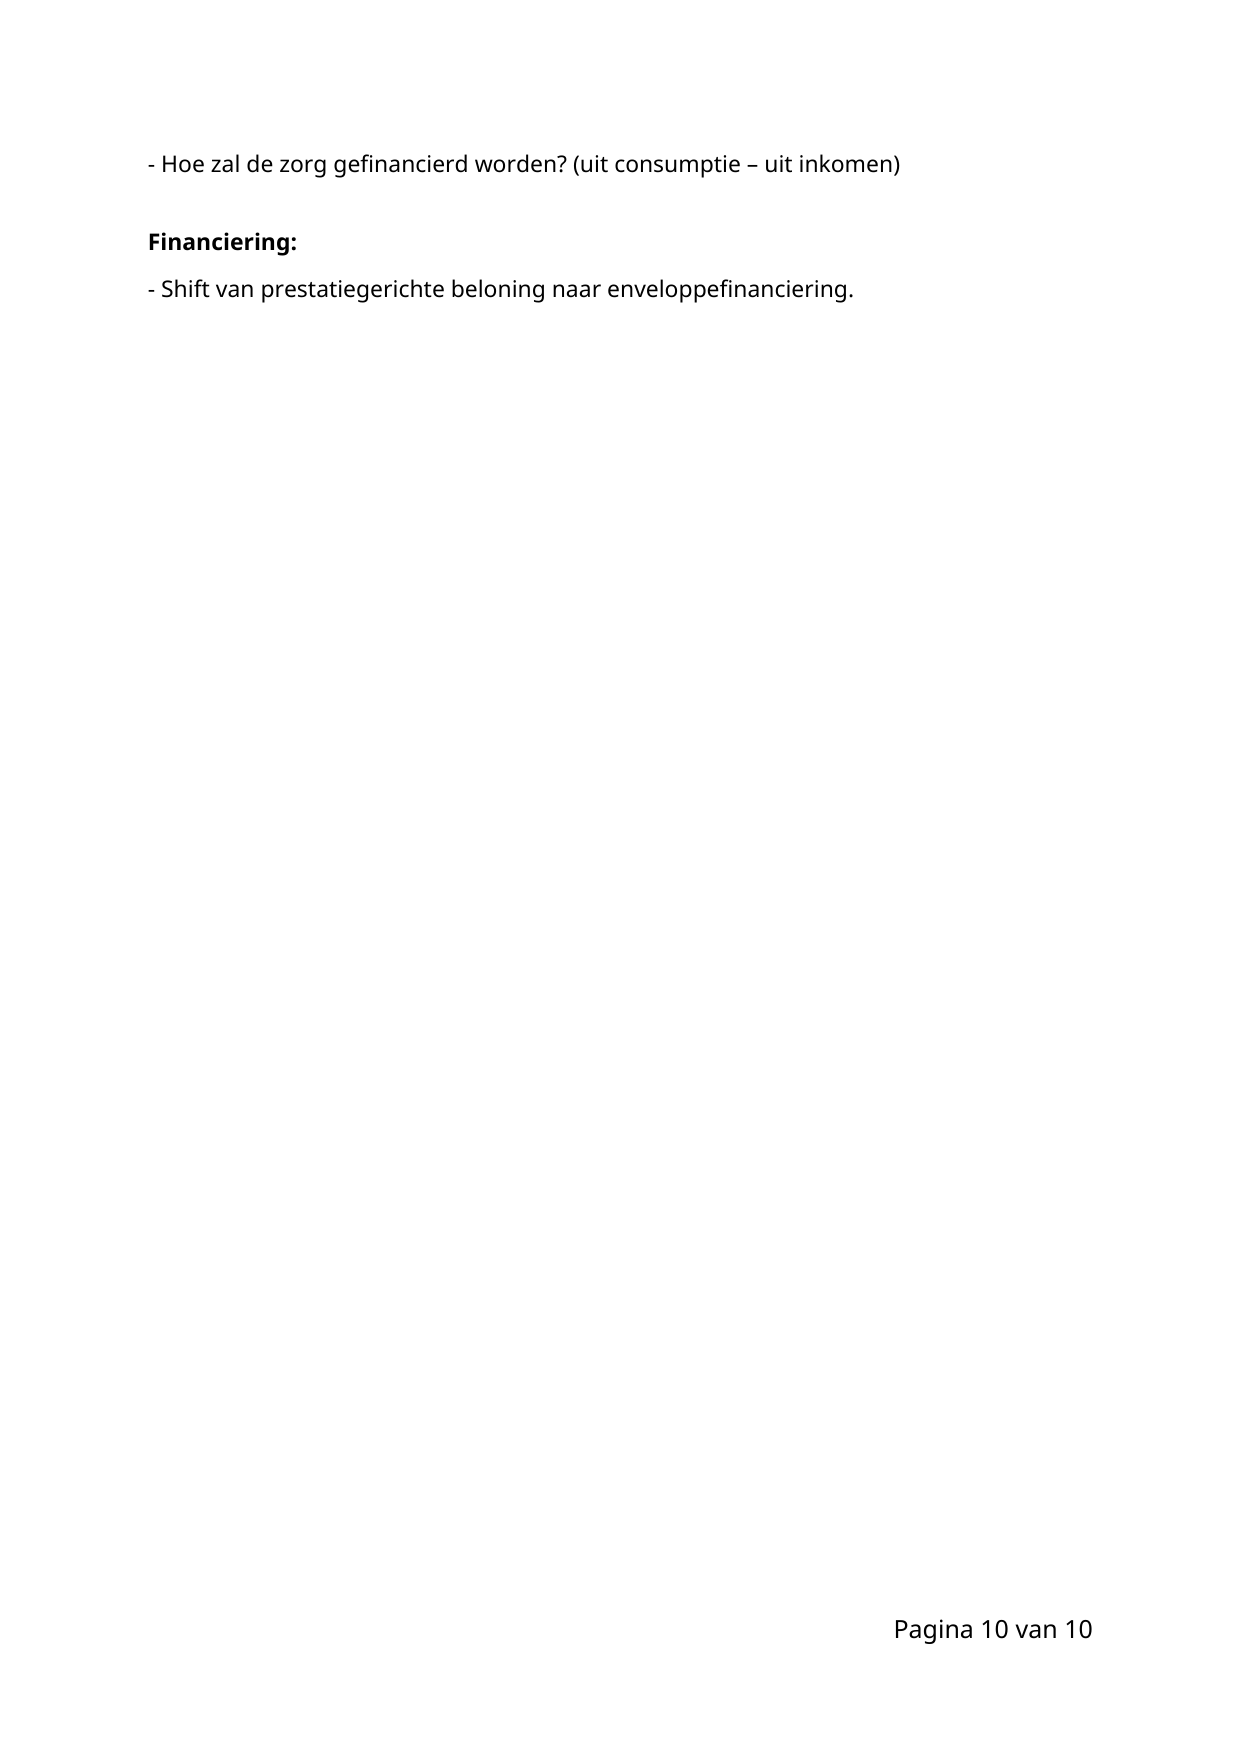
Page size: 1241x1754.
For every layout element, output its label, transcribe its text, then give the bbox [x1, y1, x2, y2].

text - Hoe zal de zorg gefinancierd worden? (uit consumptie – uit inkomen) [148, 148, 1093, 179]
text Financiering: [148, 226, 1093, 257]
text - Shift van prestatiegerichte beloning naar enveloppefinanciering. [148, 273, 1093, 304]
